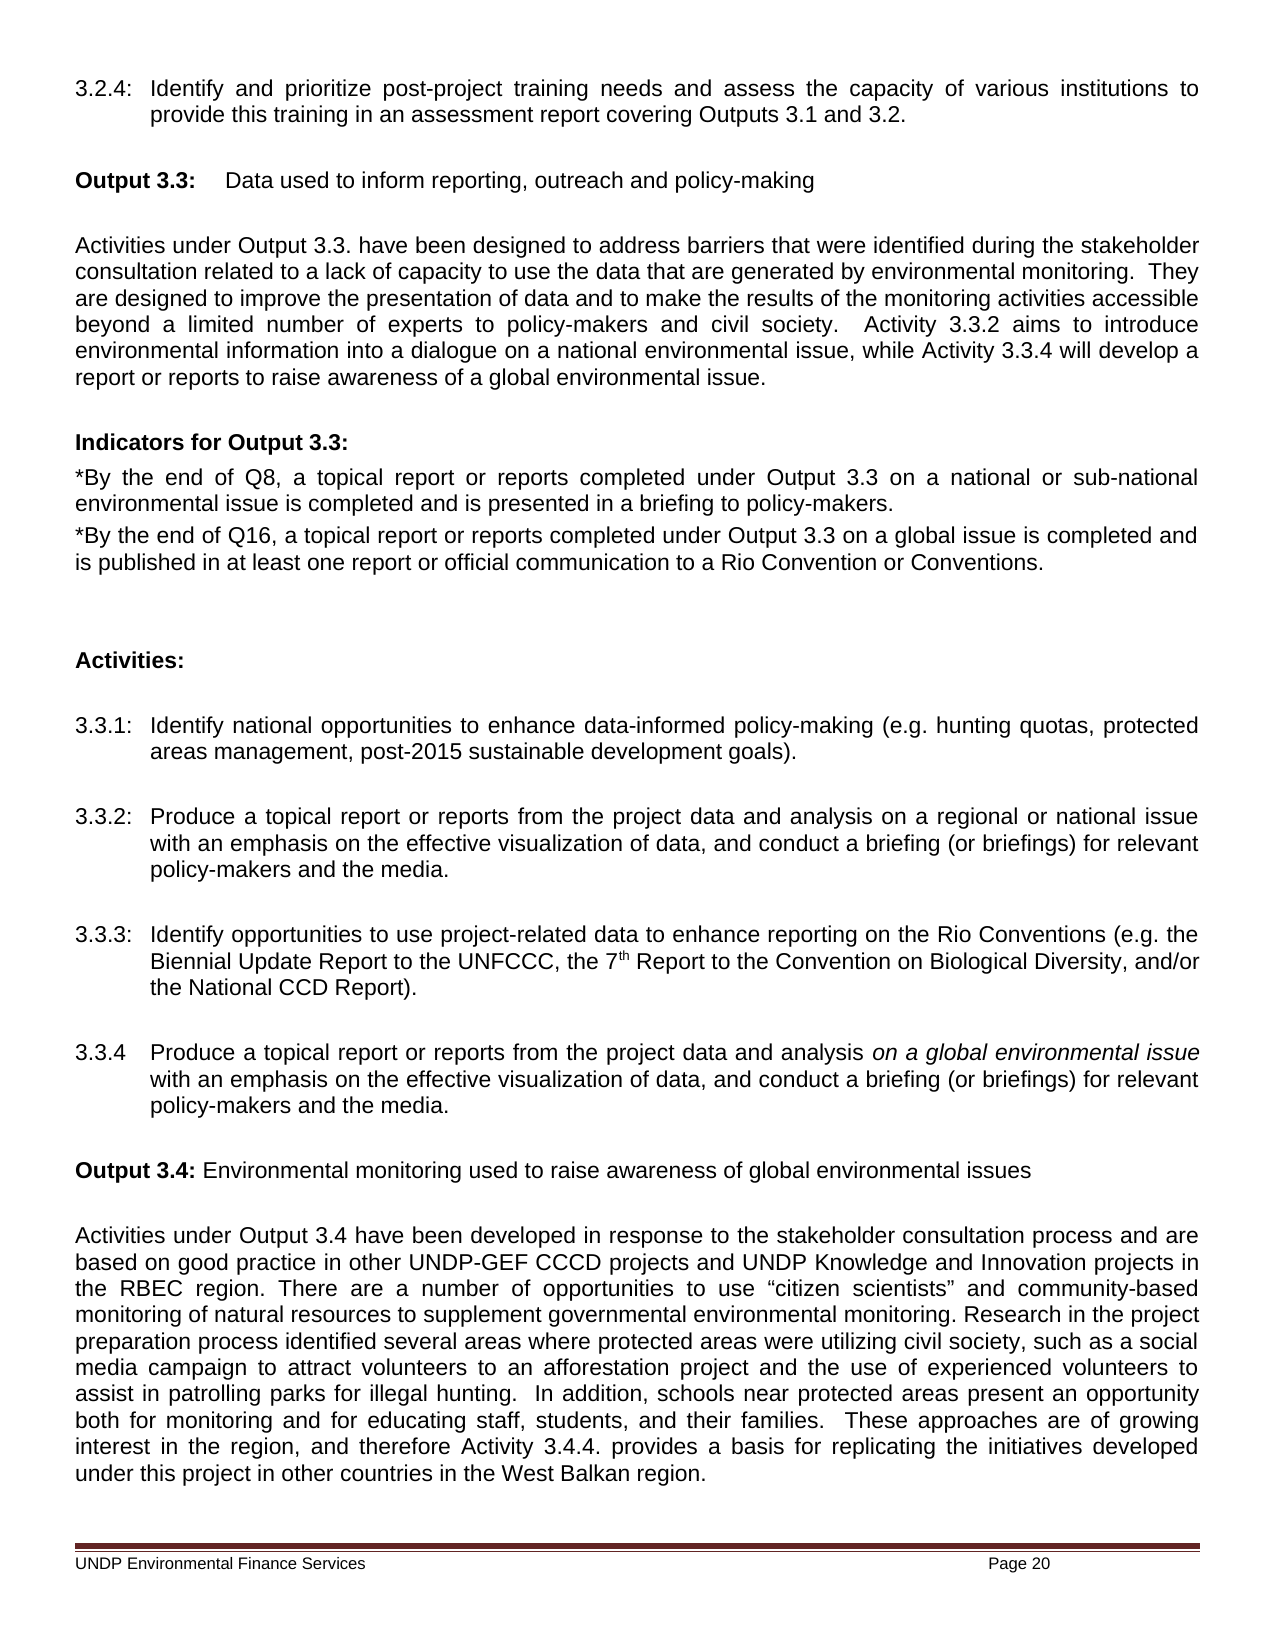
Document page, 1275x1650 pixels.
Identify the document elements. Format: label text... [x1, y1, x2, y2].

text Indicators for Output 3.3: [75, 429, 1192, 455]
text Activities under Output 3.3. have been designed to address barriers that were identified during the stakeholder consultation related to a lack of capacity to use the data that are generated by environmental monitoring. They are designed to improve the presentation of data and to make the results of the monitoring activities accessible beyond a limited number of experts to policy-makers and civil society. Activity 3.3.2 aims to introduce environmental information into a dialogue on a national environmental issue, while Activity 3.3.4 will develop a report or reports to raise awareness of a global environmental issue. [75, 232, 1200, 390]
text 3.3.3: Identify opportunities to use project-related data to enhance reporting on the Rio Conventions (e.g. the Biennial Update Report to the UNFCCC, the 7th Report to the Convention on Biological Diversity, and/or the National CCD Report). [75, 921, 1200, 1000]
text 3.2.4: Identify and prioritize post-project training needs and assess the capacity of various institutions to provide this training in an assessment report covering Outputs 3.1 and 3.2. [75, 75, 1200, 128]
text *By the end of Q16, a topical report or reports completed under Output 3.3 on a global issue is completed and is published in at least one report or official communication to a Rio Convention or Conventions. [75, 522, 1200, 575]
text Activities under Output 3.4 have been developed in response to the stakeholder consultation process and are based on good practice in other UNDP-GEF CCCD projects and UNDP Knowledge and Innovation projects in the RBEC region. There are a number of opportunities to use “citizen scientists” and community-based monitoring of natural resources to supplement governmental environmental monitoring. Research in the project preparation process identified several areas where protected areas were utilizing civil society, such as a social media campaign to attract volunteers to an afforestation project and the use of experienced volunteers to assist in patrolling parks for illegal hunting. In addition, schools near protected areas present an opportunity both for monitoring and for educating staff, students, and their families. These approaches are of growing interest in the region, and therefore Activity 3.4.4. provides a basis for replicating the initiatives developed under this project in other countries in the West Balkan region. [75, 1222, 1200, 1486]
text *By the end of Q8, a topical report or reports completed under Output 3.3 on a national or sub-national environmental issue is completed and is presented in a briefing to policy-makers. [75, 463, 1200, 516]
text 3.3.1: Identify national opportunities to enhance data-informed policy-making (e.g. hunting quotas, protected areas management, post-2015 sustainable development goals). [75, 712, 1200, 764]
text Output 3.4: Environmental monitoring used to raise awareness of global environmental issues [75, 1157, 1200, 1183]
text 3.3.2: Produce a topical report or reports from the project data and analysis on a regional or national issue with an emphasis on the effective visualization of data, and conduct a briefing (or briefings) for relevant policy-makers and the media. [75, 803, 1200, 882]
text 3.3.4 Produce a topical report or reports from the project data and analysis on a global environmental issue with an emphasis on the effective visualization of data, and conduct a briefing (or briefings) for relevant policy-makers and the media. [75, 1039, 1200, 1118]
text Activities: [75, 647, 1200, 673]
text Output 3.3: Data used to inform reporting, outreach and policy-making [75, 167, 1200, 193]
